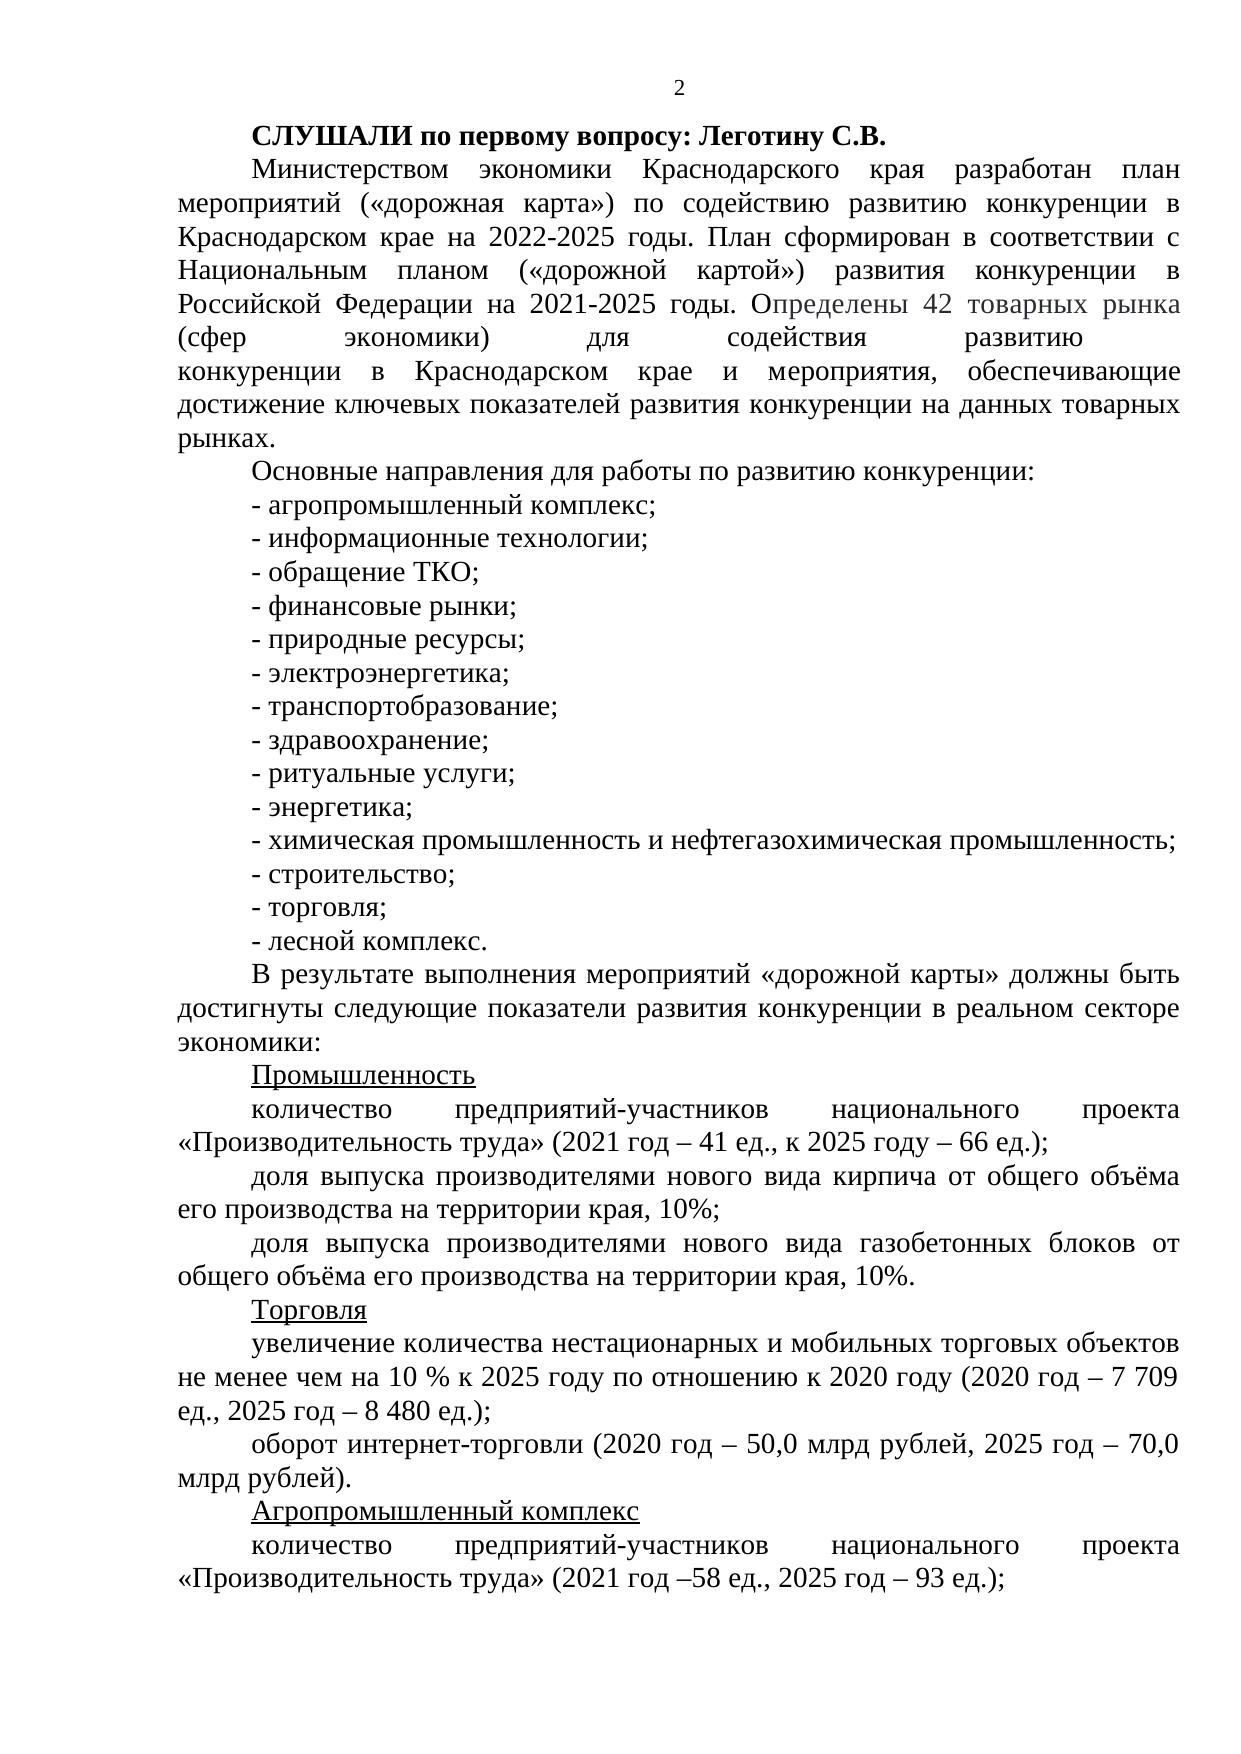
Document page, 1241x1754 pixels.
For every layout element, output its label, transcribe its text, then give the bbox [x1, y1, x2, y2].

text Основные направления для работы по развитию конкуренции: [177, 453, 1181, 487]
text Министерством экономики Краснодарского края разработан план мероприятий («дорожная карта») по содействию развитию конкуренции в Краснодарском крае на 2022-2025 годы. План сформирован в соответствии с Национальным планом («дорожной картой») развития конкуренции в Российской Федерации на 2021-2025 годы. Определены 42 товарных рынка (сфер экономики) для содействия развитию конкуренции в Краснодарском крае и мероприятия, обеспечивающие достижение ключевых показателей развития конкуренции на данных товарных рынках. [177, 152, 1181, 453]
text Торговля [177, 1292, 1181, 1326]
text доля выпуска производителями нового вида газобетонных блоков от общего объёма его производства на территории края, 10%. [177, 1225, 1181, 1292]
text - информационные технологии; [177, 521, 1181, 554]
text - транспортобразование; [177, 688, 1181, 722]
text - торговля; [177, 889, 1181, 923]
text - агропромышленный комплекс; [177, 487, 1181, 521]
text В результате выполнения мероприятий «дорожной карты» должны быть достигнуты следующие показатели развития конкуренции в реальном секторе экономики: [177, 957, 1181, 1057]
text - обращение ТКО; [177, 554, 1181, 588]
text Агропромышленный комплекс [177, 1493, 1181, 1527]
text - лесной комплекс. [177, 923, 1181, 957]
text - энергетика; [177, 789, 1181, 822]
text Промышленность [177, 1057, 1181, 1091]
text - строительство; [177, 856, 1181, 889]
text - ритуальные услуги; [177, 755, 1181, 789]
text - природные ресурсы; [177, 621, 1181, 655]
text - финансовые рынки; [177, 588, 1181, 621]
text - электроэнергетика; [177, 655, 1181, 688]
text количество предприятий-участников национального проекта «Производительность труда» (2021 год –58 ед., 2025 год – 93 ед.); [177, 1527, 1181, 1594]
text - химическая промышленность и нефтегазохимическая промышленность; [177, 822, 1181, 856]
text оборот интернет-торговли (2020 год – 50,0 млрд рублей, 2025 год – 70,0 млрд рублей). [177, 1426, 1181, 1493]
text доля выпуска производителями нового вида кирпича от общего объёма его производства на территории края, 10%; [177, 1158, 1181, 1225]
text СЛУШАЛИ по первому вопросу: Леготину С.В. [177, 118, 1181, 152]
text - здравоохранение; [177, 722, 1181, 755]
text увеличение количества нестационарных и мобильных торговых объектов не менее чем на 10 % к 2025 году по отношению к 2020 году (2020 год – 7 709 ед., 2025 год – 8 480 ед.); [177, 1326, 1181, 1426]
text количество предприятий-участников национального проекта «Производительность труда» (2021 год – 41 ед., к 2025 году – 66 ед.); [177, 1091, 1181, 1158]
